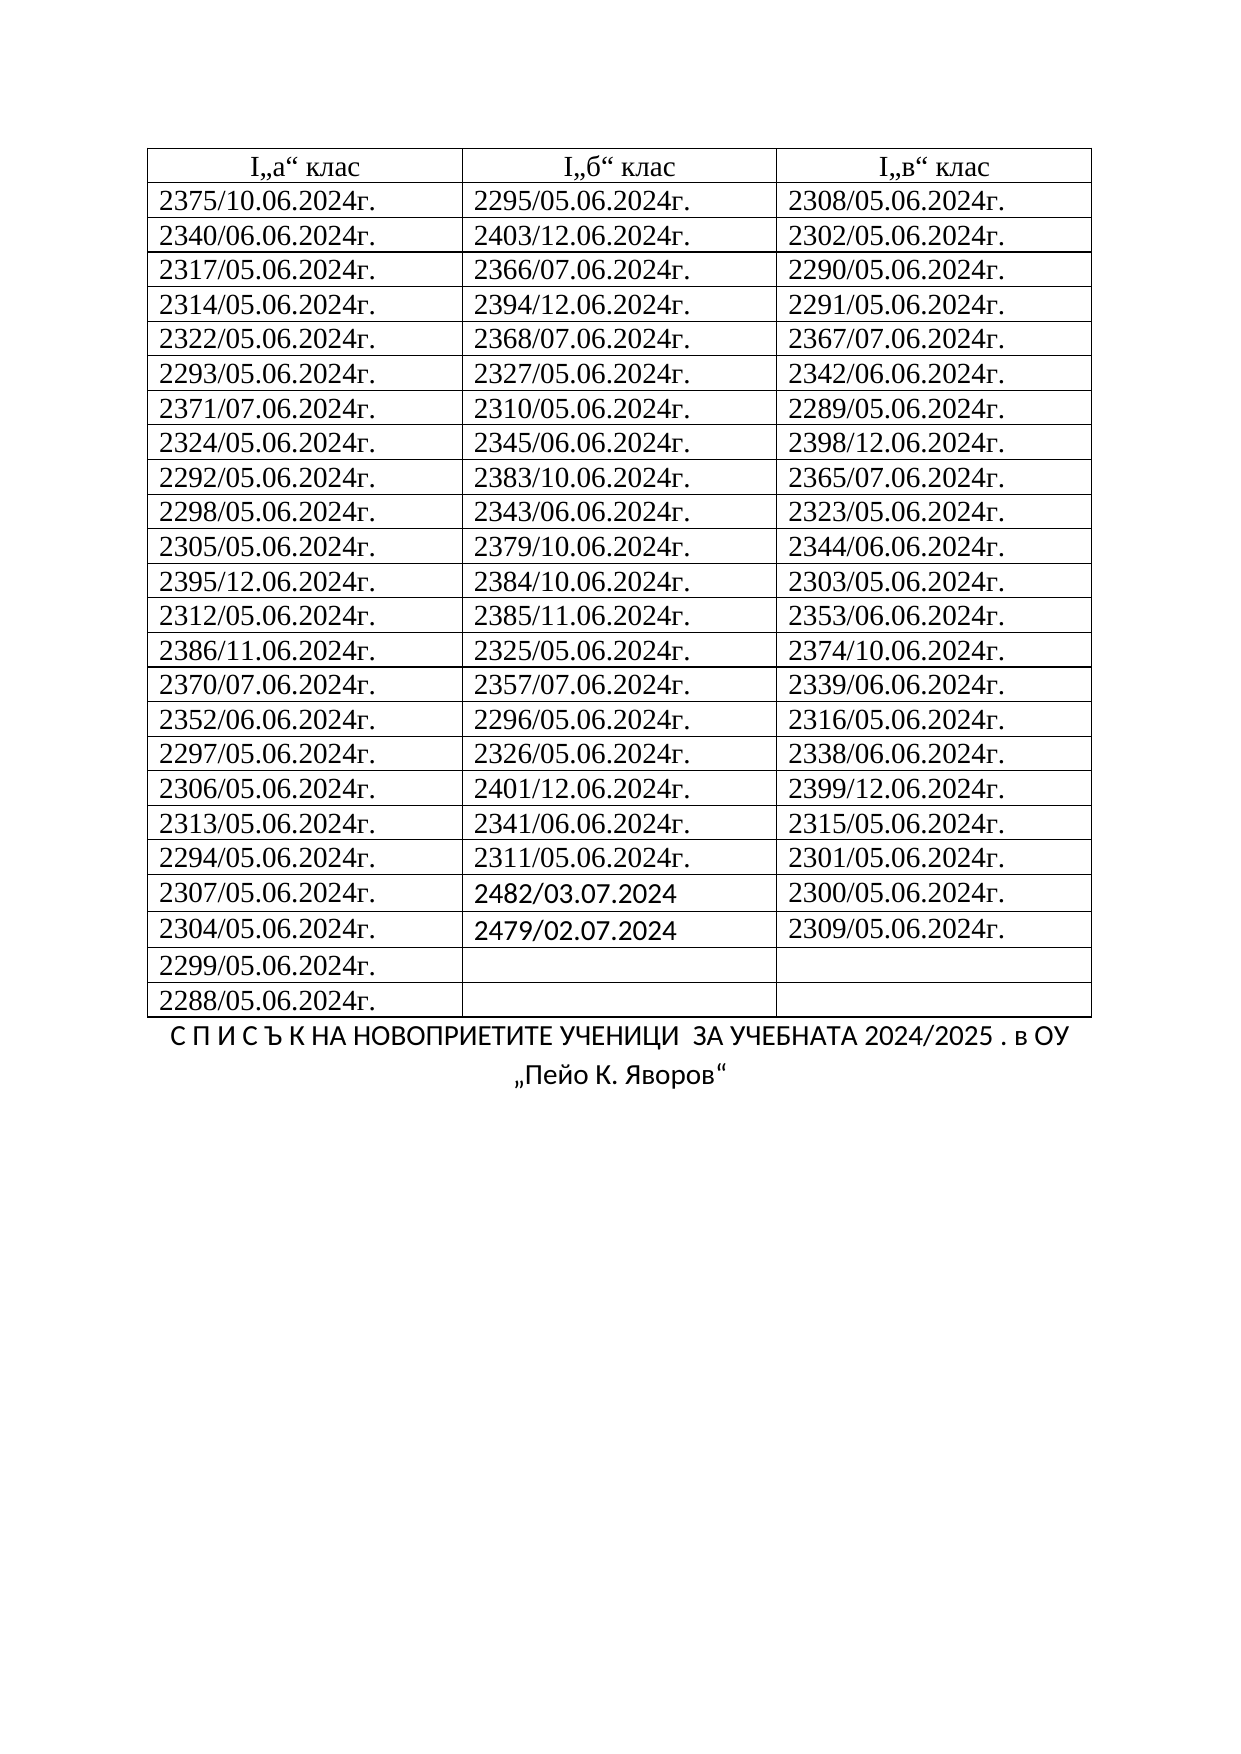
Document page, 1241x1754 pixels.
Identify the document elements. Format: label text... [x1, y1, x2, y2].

table_cell 2353/06.06.2024г. [777, 598, 1091, 632]
table_cell 2384/10.06.2024г. [463, 564, 776, 597]
table_cell 2308/05.06.2024г. [777, 183, 1091, 217]
table_cell 2324/05.06.2024г. [148, 425, 462, 459]
table_cell [463, 948, 776, 982]
text С П И С Ъ К НА НОВОПРИЕТИТЕ УЧЕНИЦИ ЗА УЧЕБНАТА 2024/2025 . в ОУ „Пейо К. Яворов“ [148, 1017, 1093, 1091]
table_cell 2317/05.06.2024г. [148, 253, 462, 286]
table_cell 2403/12.06.2024г. [463, 218, 776, 251]
table_cell 2342/06.06.2024г. [777, 356, 1091, 390]
table_header I„б“ клас [463, 149, 776, 182]
table_cell 2307/05.06.2024г. [148, 875, 462, 911]
table_cell 2322/05.06.2024г. [148, 322, 462, 355]
table_cell 2294/05.06.2024г. [148, 840, 462, 874]
table_header I„а“ клас [148, 149, 462, 182]
table_cell 2395/12.06.2024г. [148, 564, 462, 597]
table_cell 2365/07.06.2024г. [777, 460, 1091, 493]
table_cell 2323/05.06.2024г. [777, 495, 1091, 528]
table_cell 2366/07.06.2024г. [463, 253, 776, 286]
table_cell 2288/05.06.2024г. [148, 983, 462, 1016]
table_cell 2345/06.06.2024г. [463, 425, 776, 459]
table_cell 2297/05.06.2024г. [148, 737, 462, 770]
table_cell 2338/06.06.2024г. [777, 737, 1091, 770]
table_cell 2310/05.06.2024г. [463, 391, 776, 424]
table_cell 2327/05.06.2024г. [463, 356, 776, 390]
table_cell 2401/12.06.2024г. [463, 771, 776, 805]
table_cell 2399/12.06.2024г. [777, 771, 1091, 805]
table_cell 2312/05.06.2024г. [148, 598, 462, 632]
table_cell 2344/06.06.2024г. [777, 529, 1091, 563]
table_cell 2311/05.06.2024г. [463, 840, 776, 874]
table_cell 2340/06.06.2024г. [148, 218, 462, 251]
table_cell 2302/05.06.2024г. [777, 218, 1091, 251]
table_cell 2394/12.06.2024г. [463, 287, 776, 321]
table_cell 2482/03.07.2024 [463, 875, 776, 911]
table_cell 2298/05.06.2024г. [148, 495, 462, 528]
table_cell 2303/05.06.2024г. [777, 564, 1091, 597]
table_cell 2339/06.06.2024г. [777, 668, 1091, 701]
table_cell 2367/07.06.2024г. [777, 322, 1091, 355]
table_cell 2306/05.06.2024г. [148, 771, 462, 805]
table_header I„в“ клас [777, 149, 1091, 182]
table_cell 2309/05.06.2024г. [777, 912, 1091, 947]
table_cell 2315/05.06.2024г. [777, 806, 1091, 839]
table_cell 2398/12.06.2024г. [777, 425, 1091, 459]
table_cell 2379/10.06.2024г. [463, 529, 776, 563]
table_cell 2314/05.06.2024г. [148, 287, 462, 321]
table_cell 2296/05.06.2024г. [463, 702, 776, 736]
table_cell [777, 948, 1091, 982]
table_cell 2357/07.06.2024г. [463, 668, 776, 701]
table_cell [777, 983, 1091, 1016]
table_cell 2479/02.07.2024 [463, 912, 776, 947]
table_cell 2326/05.06.2024г. [463, 737, 776, 770]
table_cell 2305/05.06.2024г. [148, 529, 462, 563]
table_cell 2343/06.06.2024г. [463, 495, 776, 528]
table_cell 2304/05.06.2024г. [148, 912, 462, 947]
table_cell 2292/05.06.2024г. [148, 460, 462, 493]
table_cell 2299/05.06.2024г. [148, 948, 462, 982]
table_cell 2300/05.06.2024г. [777, 875, 1091, 911]
table_cell 2370/07.06.2024г. [148, 668, 462, 701]
table_cell [463, 983, 776, 1016]
table_cell 2352/06.06.2024г. [148, 702, 462, 736]
table_cell 2325/05.06.2024г. [463, 633, 776, 666]
table_cell 2289/05.06.2024г. [777, 391, 1091, 424]
table_cell 2374/10.06.2024г. [777, 633, 1091, 666]
table_cell 2341/06.06.2024г. [463, 806, 776, 839]
table_cell 2290/05.06.2024г. [777, 253, 1091, 286]
table_cell 2375/10.06.2024г. [148, 183, 462, 217]
table_cell 2383/10.06.2024г. [463, 460, 776, 493]
table_cell 2316/05.06.2024г. [777, 702, 1091, 736]
table_cell 2368/07.06.2024г. [463, 322, 776, 355]
table_cell 2371/07.06.2024г. [148, 391, 462, 424]
table_cell 2291/05.06.2024г. [777, 287, 1091, 321]
table_cell 2386/11.06.2024г. [148, 633, 462, 666]
table_cell 2385/11.06.2024г. [463, 598, 776, 632]
table_cell 2301/05.06.2024г. [777, 840, 1091, 874]
table_cell 2293/05.06.2024г. [148, 356, 462, 390]
table_cell 2295/05.06.2024г. [463, 183, 776, 217]
table_cell 2313/05.06.2024г. [148, 806, 462, 839]
